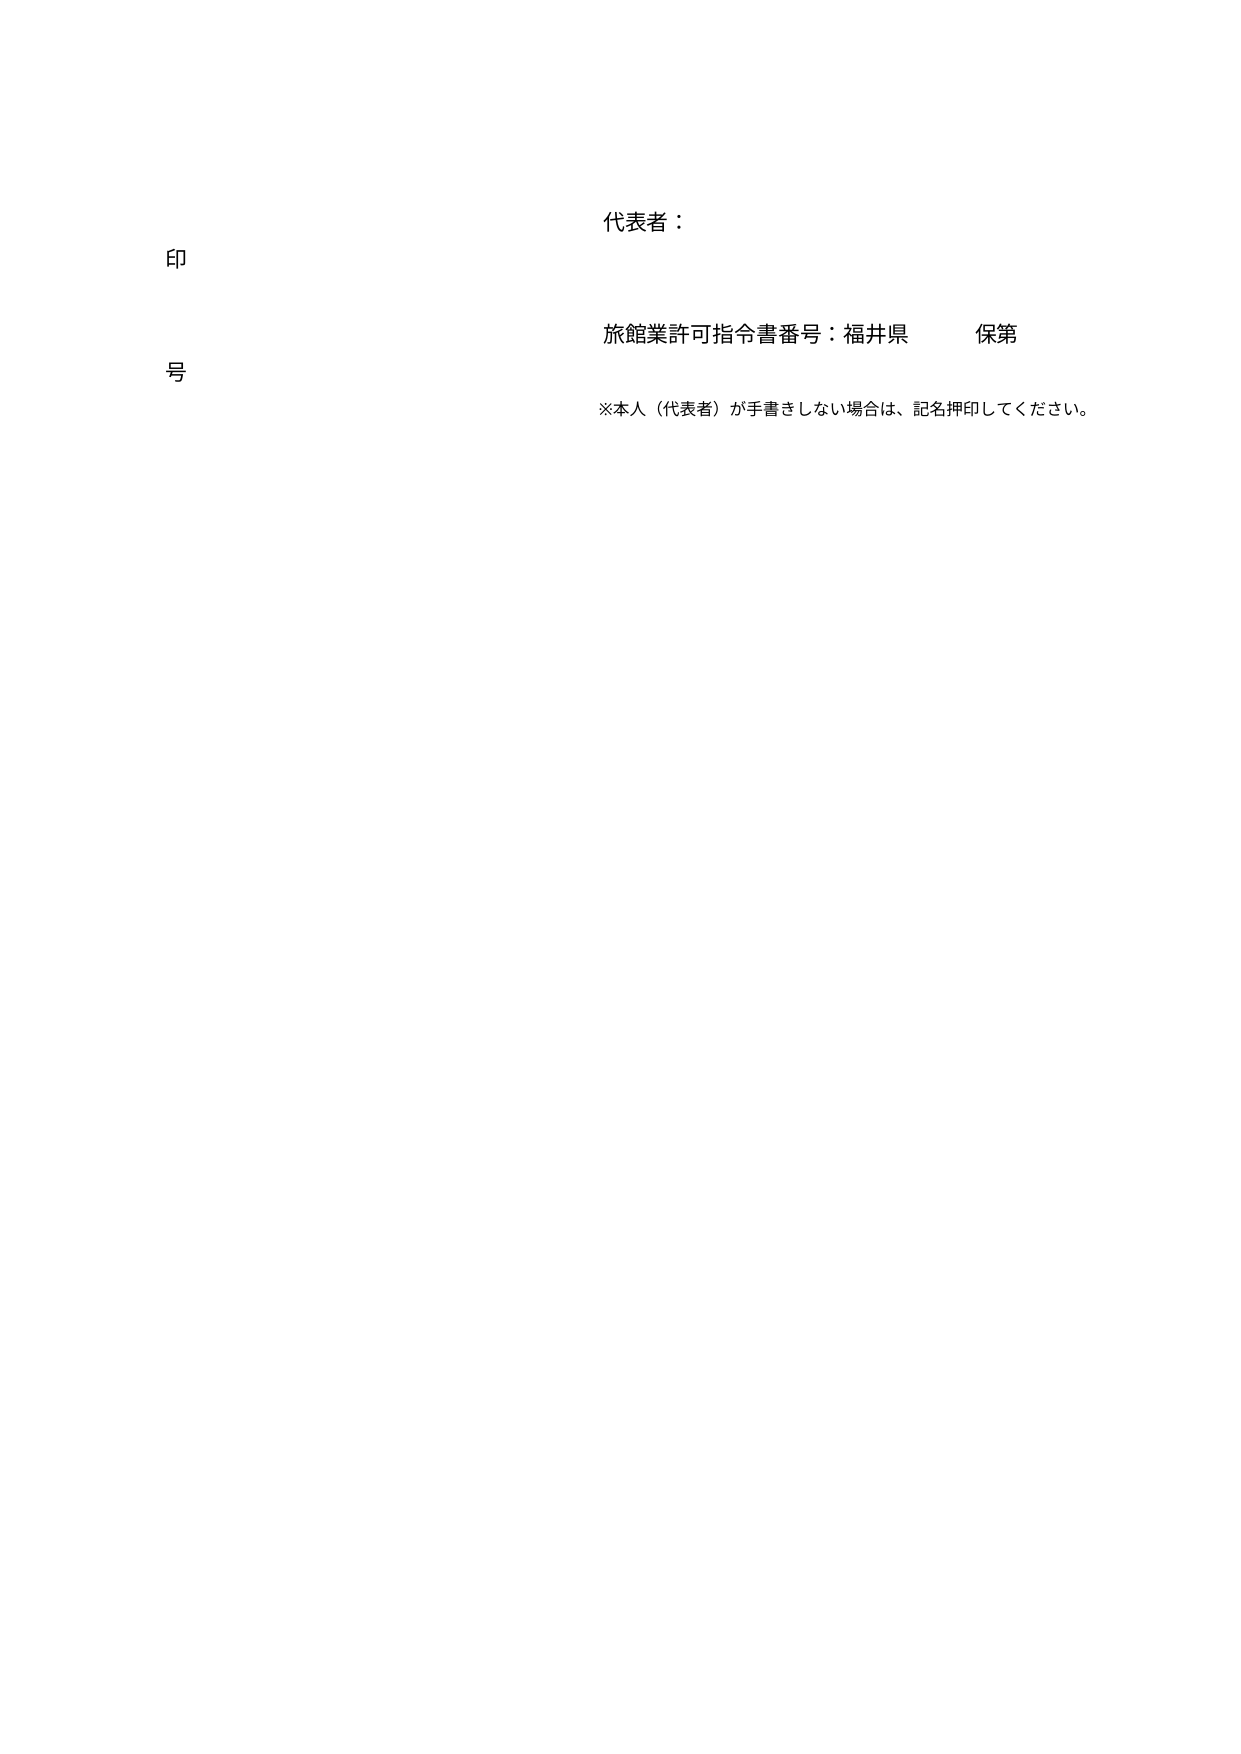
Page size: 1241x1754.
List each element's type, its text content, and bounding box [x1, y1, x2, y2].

text ※本人（代表者）が手書きしない場合は、記名押印してください。 [165, 389, 1130, 427]
text 旅館業許可指令書番号：福井県 保第 号 [165, 314, 1130, 389]
text 代表者： 印 [165, 202, 1130, 277]
